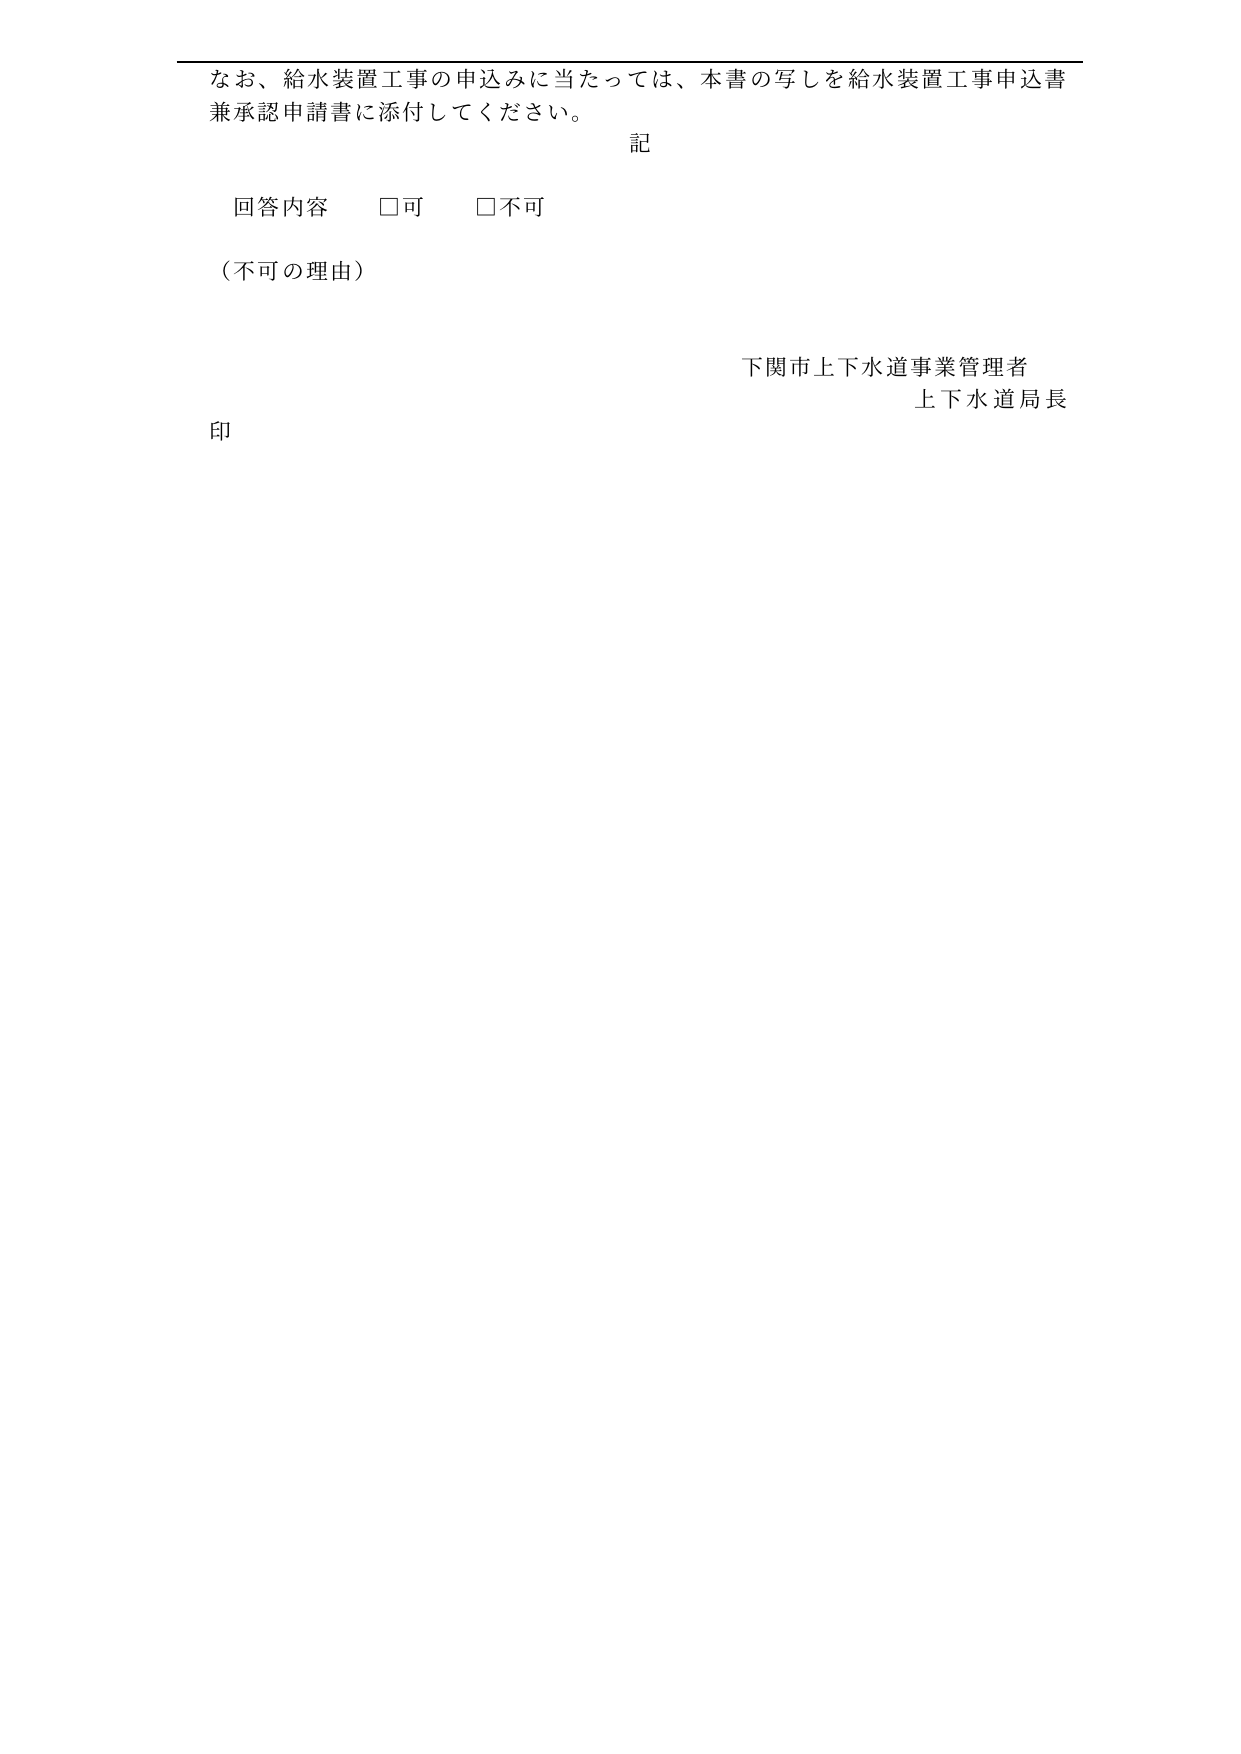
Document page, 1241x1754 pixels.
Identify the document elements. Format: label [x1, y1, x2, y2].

table_header [177, 63, 1083, 446]
